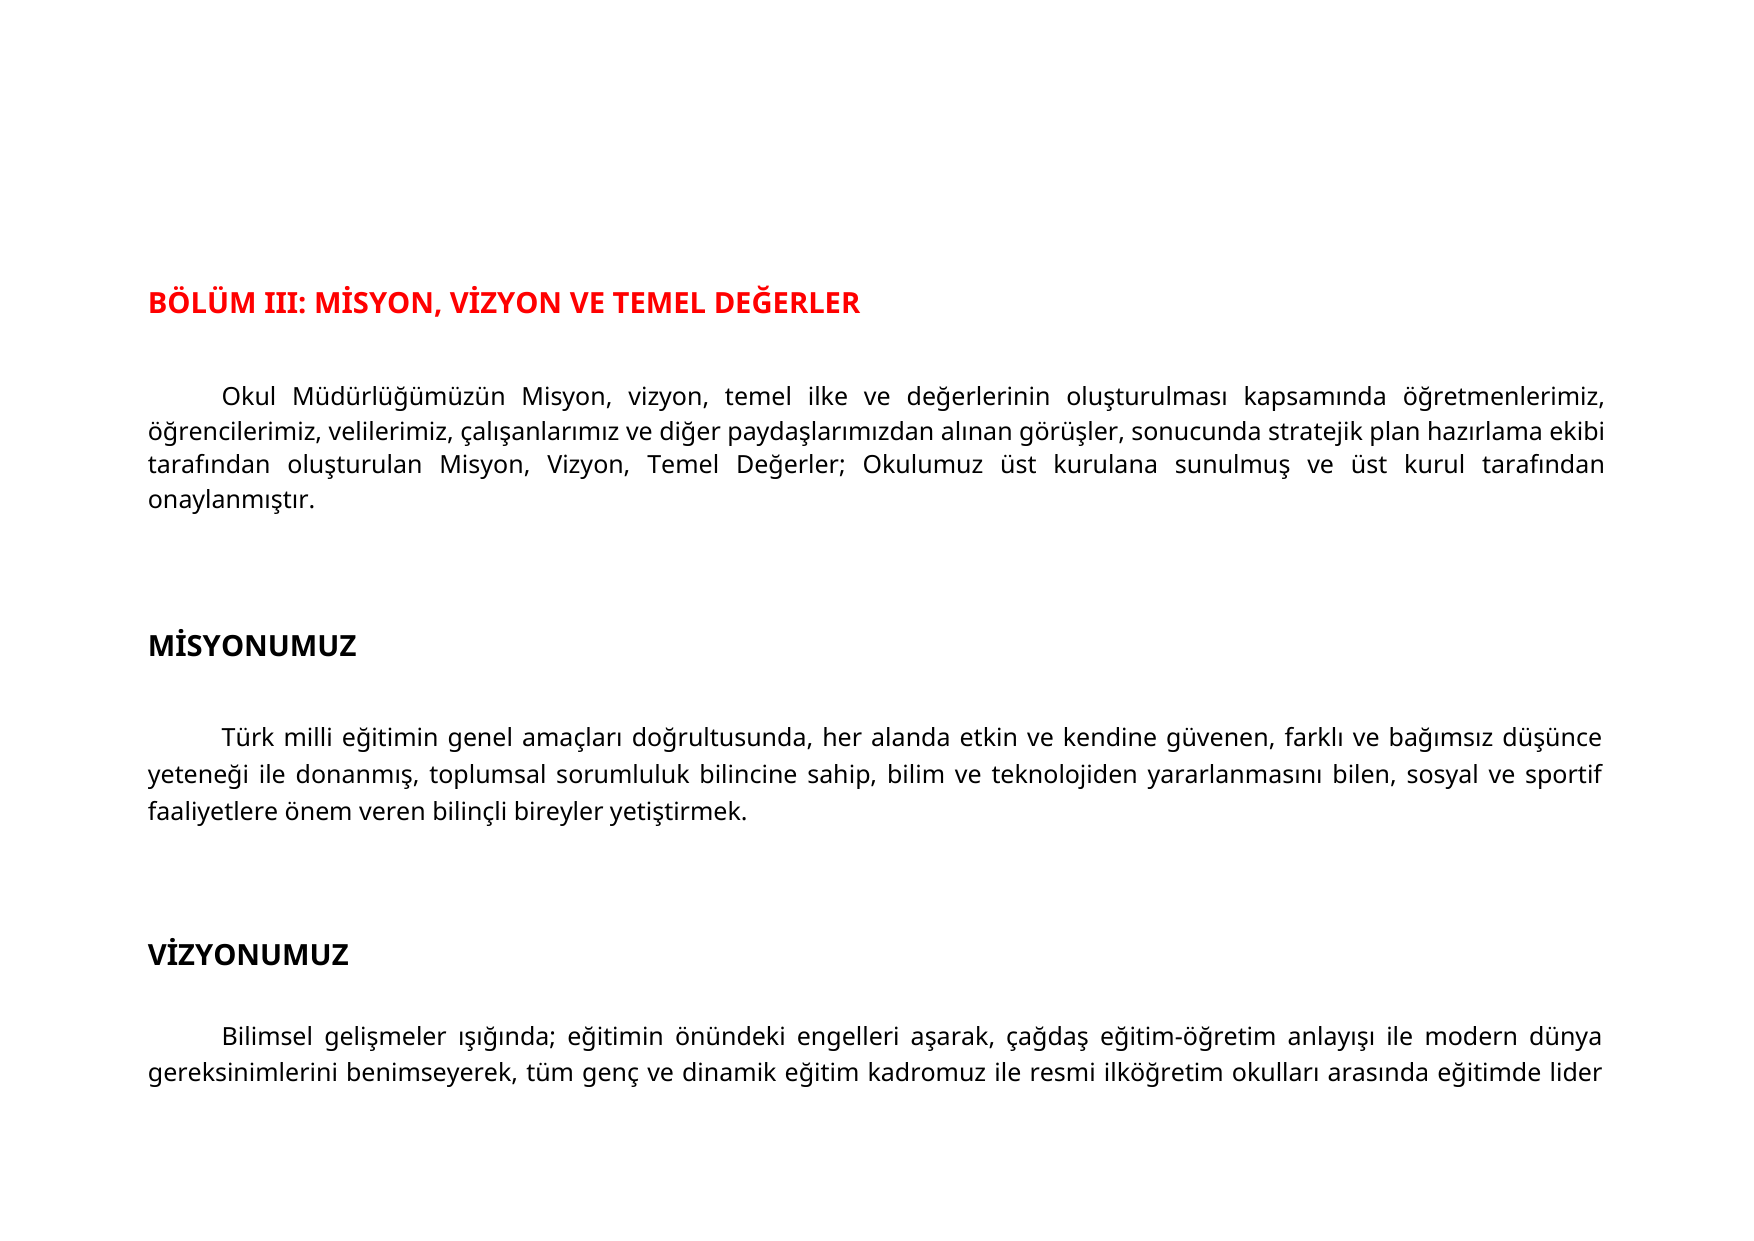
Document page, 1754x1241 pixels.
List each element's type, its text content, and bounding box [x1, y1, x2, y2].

subtitle BÖLÜM III: MİSYON, VİZYON VE TEMEL DEĞERLER [148, 282, 1606, 322]
text Türk milli eğitimin genel amaçları doğrultusunda, her alanda etkin ve kendine güvenen, farklı ve bağımsız düşünce yeteneği ile donanmış, toplumsal sorumluluk bilincine sahip, bilim ve teknolojiden yararlanmasını bilen, sosyal ve sportif faaliyetlere önem veren bilinçli bireyler yetiştirmek. [148, 720, 1604, 827]
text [148, 1019, 1604, 1089]
subtitle MİSYONUMUZ [148, 625, 1606, 664]
text Okul Müdürlüğümüzün Misyon, vizyon, temel ilke ve değerlerinin oluşturulması kapsamında öğretmenlerimiz, öğrencilerimiz, velilerimiz, çalışanlarımız ve diğer paydaşlarımızdan alınan görüşler, sonucunda stratejik plan hazırlama ekibi tarafından oluşturulan Misyon, Vizyon, Temel Değerler; Okulumuz üst kurulana sunulmuş ve üst kurul tarafından onaylanmıştır. [148, 379, 1606, 515]
subtitle VİZYONUMUZ [148, 934, 1606, 974]
